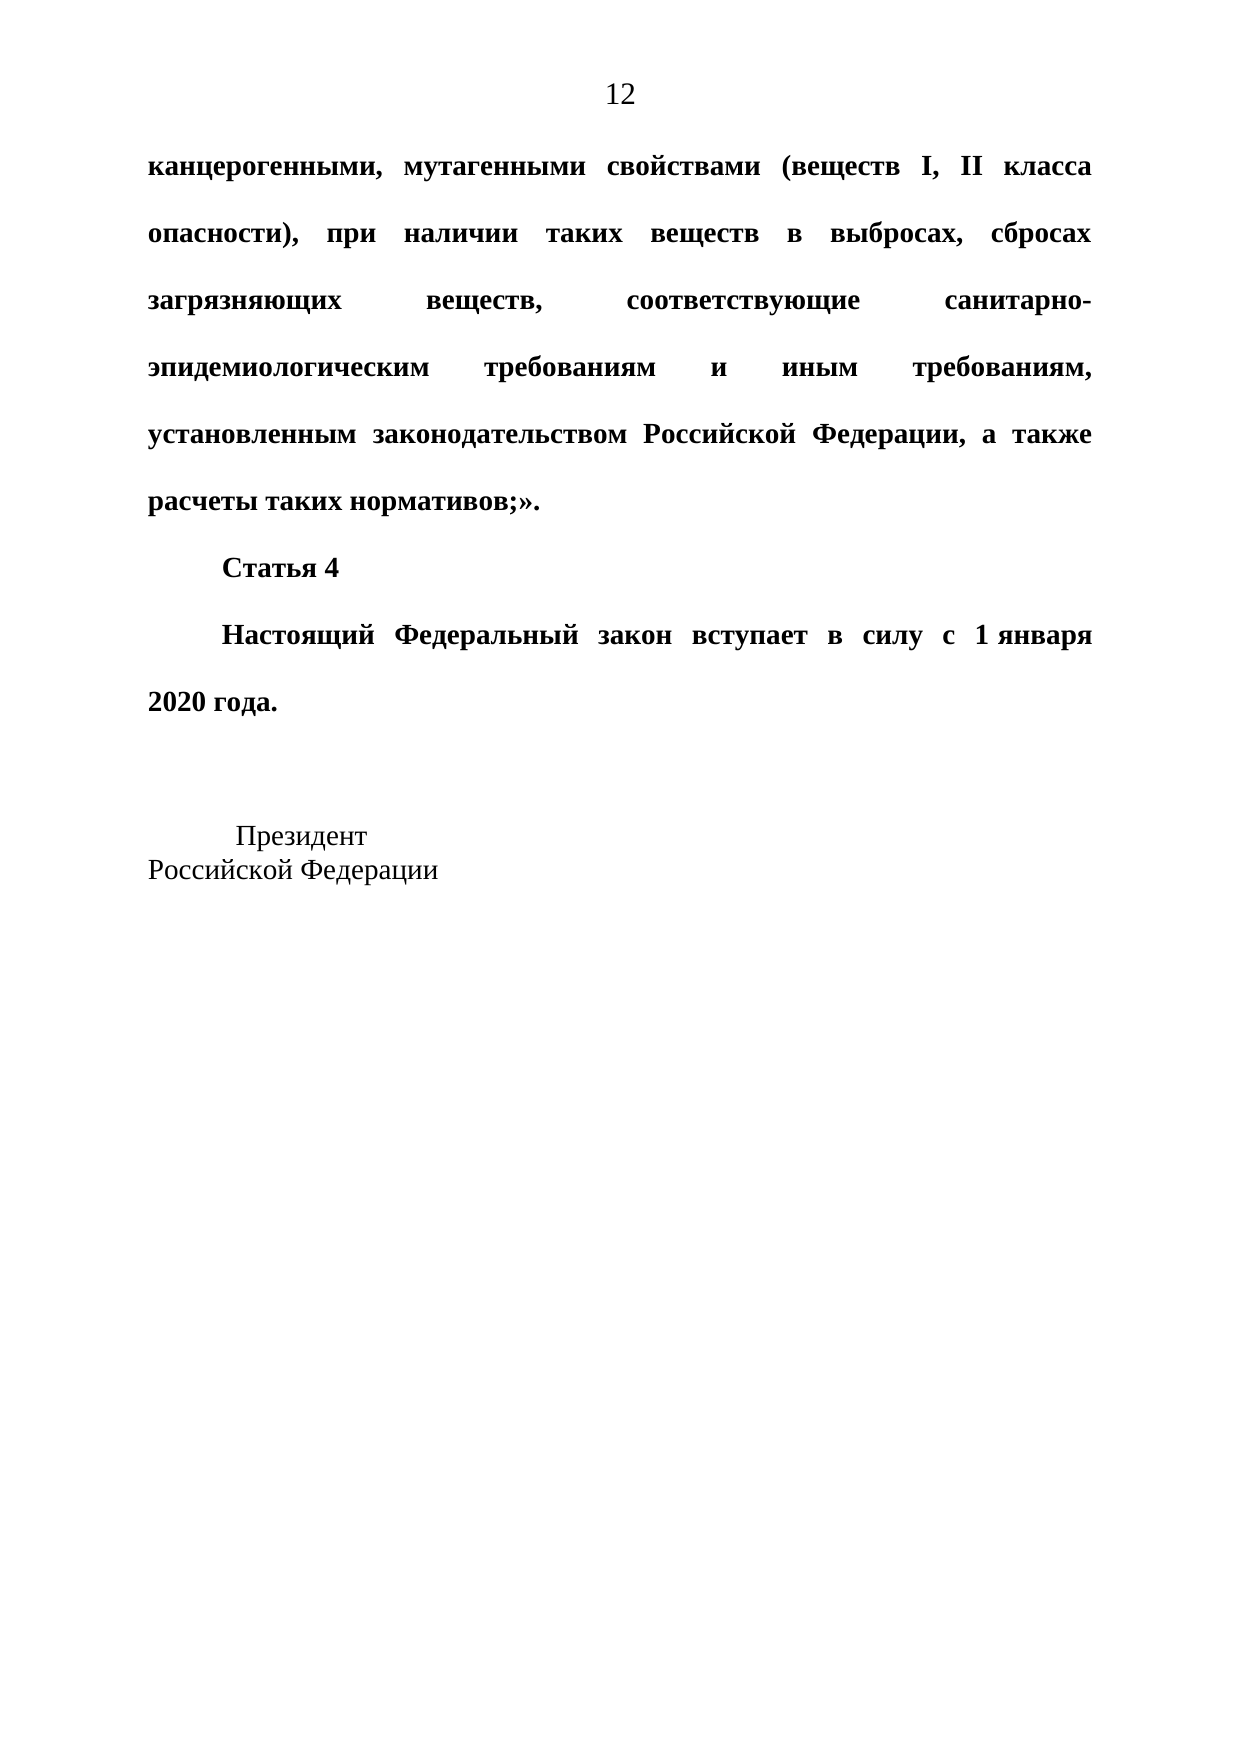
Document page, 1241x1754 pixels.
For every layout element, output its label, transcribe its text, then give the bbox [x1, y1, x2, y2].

text Статья 4 [148, 550, 1092, 584]
text Президент [148, 818, 1092, 852]
text Настоящий Федеральный закон вступает в силу с 1 января 2020 года. [148, 617, 1092, 718]
text Российской Федерации В.Путин [148, 852, 1092, 886]
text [148, 148, 1092, 517]
